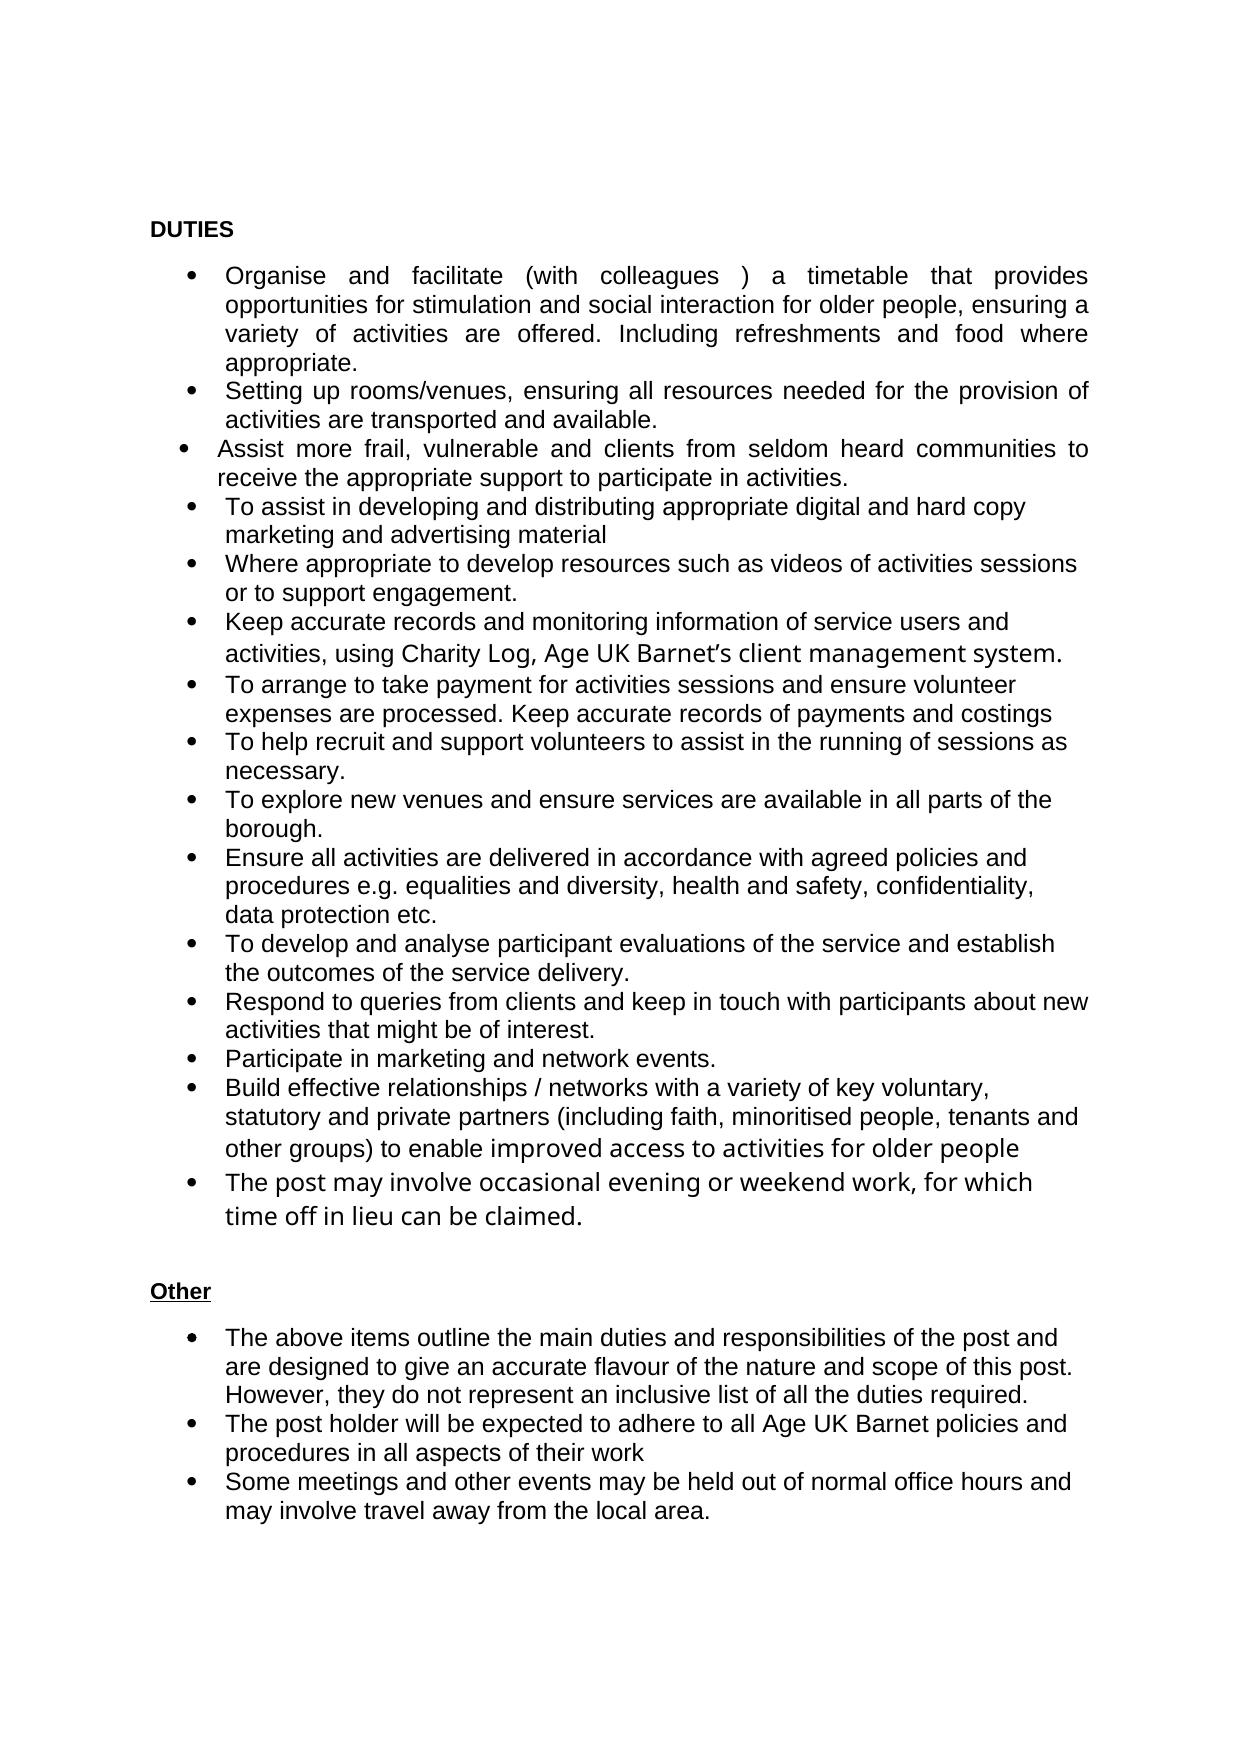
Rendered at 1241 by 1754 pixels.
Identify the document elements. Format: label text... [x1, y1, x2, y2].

list Respond to queries from clients and keep in touch with participants about new activities that might be of interest. [187, 986, 1090, 1044]
list To develop and analyse participant evaluations of the service and establish the outcomes of the service delivery. [187, 929, 1090, 986]
text Other [150, 1278, 1090, 1304]
list Setting up rooms/venues, ensuring all resources needed for the provision of activities are transported and available. [187, 376, 1090, 434]
list The above items outline the main duties and responsibilities of the post and are designed to give an accurate flavour of the nature and scope of this post. However, they do not represent an inclusive list of all the duties required. [187, 1323, 1090, 1409]
list Build effective relationships / networks with a variety of key voluntary, statutory and private partners (including faith, minoritised people, tenants and other groups) to enable improved access to activities for older people [187, 1073, 1090, 1164]
list Ensure all activities are delivered in accordance with agreed policies and procedures e.g. equalities and diversity, health and safety, confidentiality, data protection etc. [187, 842, 1090, 929]
list To arrange to take payment for activities sessions and ensure volunteer expenses are processed. Keep accurate records of payments and costings [187, 670, 1090, 727]
list The post holder will be expected to adhere to all Age UK Barnet policies and procedures in all aspects of their work [187, 1409, 1090, 1467]
list Keep accurate records and monitoring information of service users and activities, using Charity Log, Age UK Barnet’s client management system. [187, 607, 1090, 670]
list To explore new venues and ensure services are available in all parts of the borough. [187, 785, 1090, 842]
list To help recruit and support volunteers to assist in the running of sessions as necessary. [187, 727, 1090, 785]
list Participate in marketing and network events. [187, 1044, 1090, 1073]
list Some meetings and other events may be held out of normal office hours and may involve travel away from the local area. [187, 1467, 1090, 1524]
list To assist in developing and distributing appropriate digital and hard copy marketing and advertising material [187, 492, 1090, 549]
text DUTIES [150, 216, 1090, 242]
list Organise and facilitate (with colleagues ) a timetable that provides opportunities for stimulation and social interaction for older people, ensuring a variety of activities are offered. Including refreshments and food where appropriate. [187, 261, 1090, 376]
list Where appropriate to develop resources such as videos of activities sessions or to support engagement. [187, 549, 1090, 607]
list Assist more frail, vulnerable and clients from seldom heard communities to receive the appropriate support to participate in activities. [179, 434, 1090, 492]
list The post may involve occasional evening or weekend work, for which time off in lieu can be claimed. [187, 1164, 1090, 1233]
